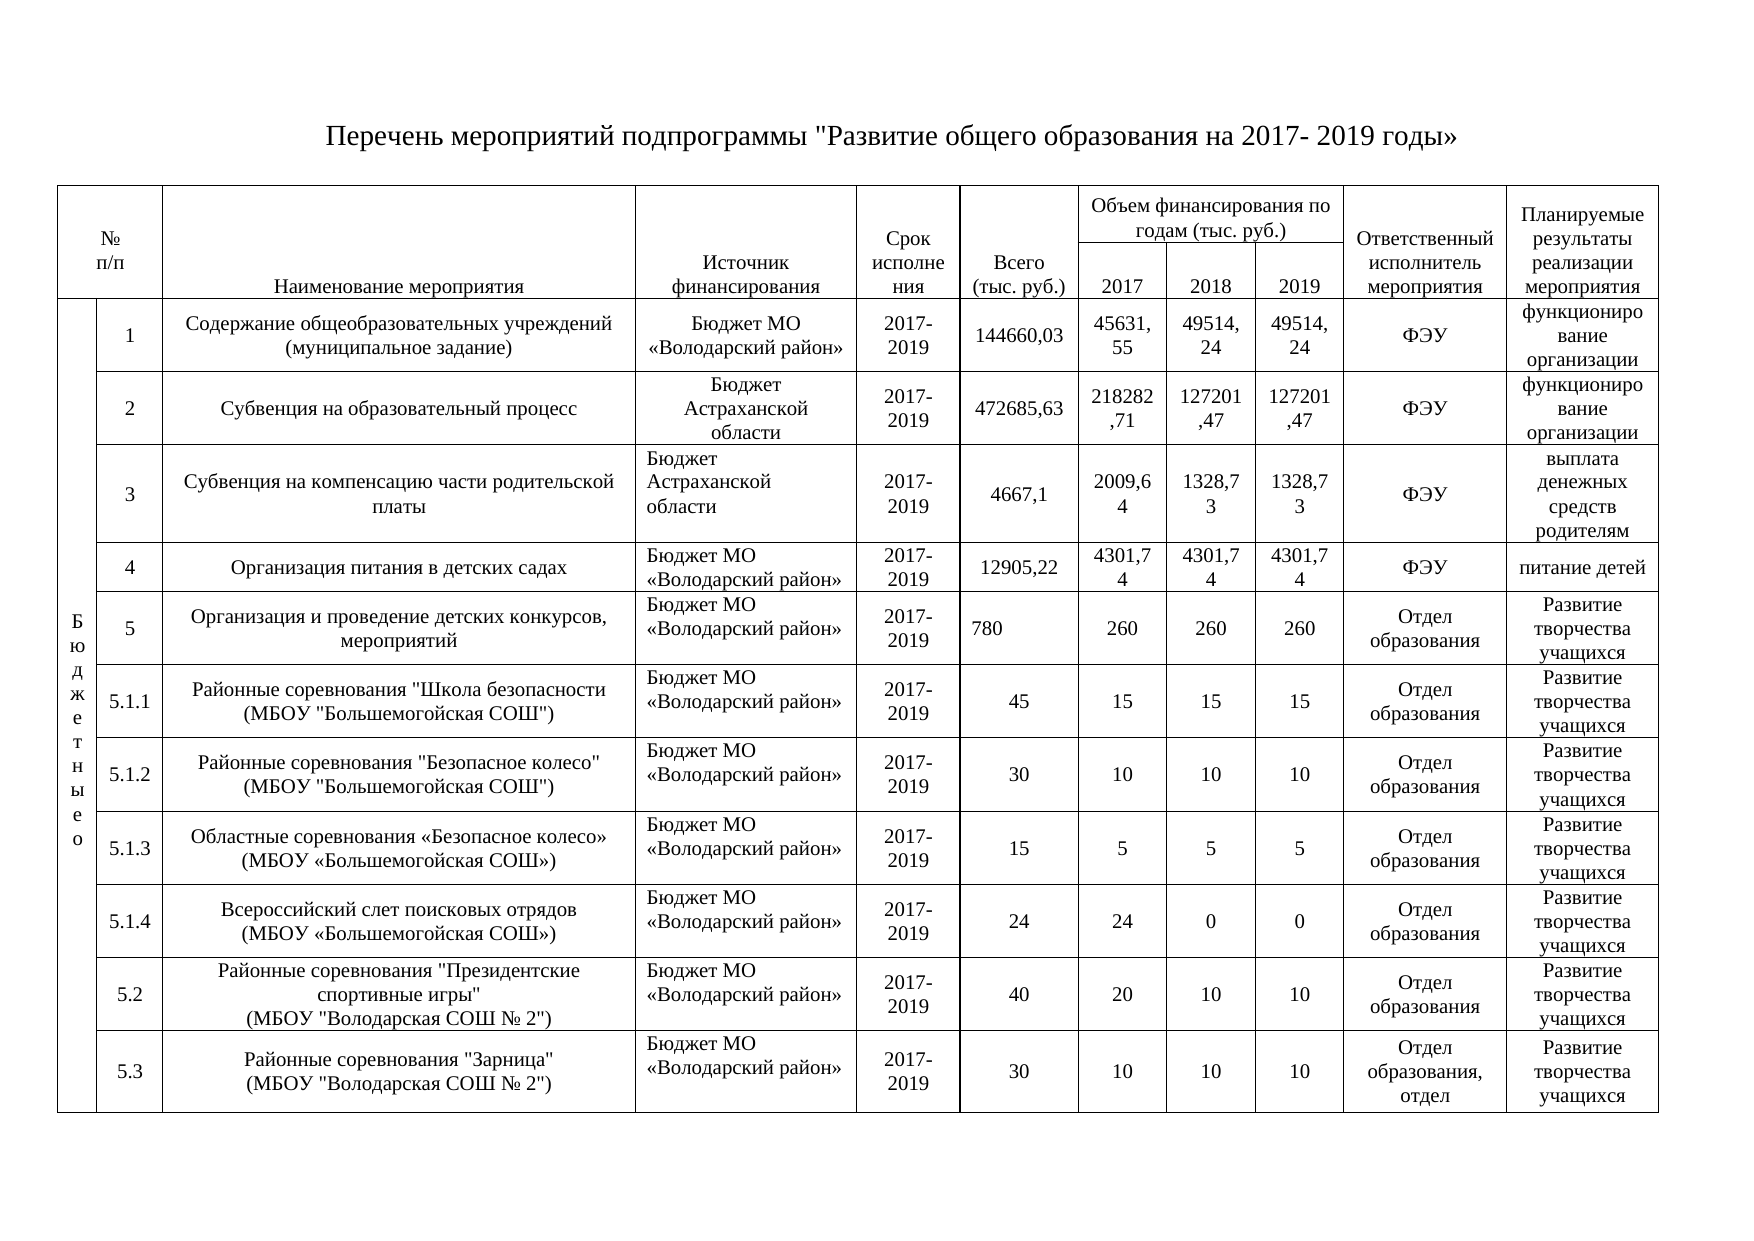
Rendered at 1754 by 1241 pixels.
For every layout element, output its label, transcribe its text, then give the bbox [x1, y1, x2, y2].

table_header Наименование мероприятия [163, 186, 635, 298]
table_cell ФЭУ [1344, 372, 1506, 444]
table_cell Бюджет МО «Володарский район» [636, 738, 856, 811]
table_cell 10 [1167, 738, 1255, 811]
table_cell 4301,74 [1167, 543, 1255, 591]
table_cell питание детей [1507, 543, 1658, 591]
table_cell 2017-2019 [857, 738, 959, 811]
table_cell 0 [1256, 885, 1343, 957]
table_cell 4 [97, 543, 162, 591]
table_cell Отдел образования [1344, 885, 1506, 957]
text Перечень мероприятий подпрограммы "Развитие общего образования на 2017- 2019 годы» [59, 118, 1636, 152]
table_cell 260 [1256, 592, 1343, 664]
table_header Объем финансирования по годам (тыс. руб.) [1079, 186, 1343, 242]
table_cell Отдел образования [1344, 812, 1506, 884]
table_cell Развитие творчества учащихся [1507, 738, 1658, 811]
table_cell Развитие творчества учащихся [1507, 812, 1658, 884]
table_cell 260 [1167, 592, 1255, 664]
table_cell 5.3 [97, 1031, 162, 1112]
table_cell Развитие творчества учащихся [1507, 592, 1658, 664]
table_cell Развитие творчества учащихся [1507, 665, 1658, 737]
table_cell Бюджетные о [58, 299, 96, 1112]
table_cell Районные соревнования "Школа безопасности (МБОУ "Большемогойская СОШ") [163, 665, 635, 737]
table_cell Бюджет Астраханской области [636, 445, 856, 542]
table_cell 2017-2019 [857, 543, 959, 591]
table_cell 5.1.3 [97, 812, 162, 884]
table_cell 10 [1256, 1031, 1343, 1112]
table_cell Областные соревнования «Безопасное колесо» (МБОУ «Большемогойская СОШ») [163, 812, 635, 884]
table_cell Организация и проведение детских конкурсов, мероприятий [163, 592, 635, 664]
table_cell 15 [1167, 665, 1255, 737]
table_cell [636, 1031, 856, 1112]
table_cell Отдел образования [1344, 738, 1506, 811]
table_cell 260 [1079, 592, 1166, 664]
table_cell 2 [97, 372, 162, 444]
table_cell Районные соревнования "Безопасное колесо" (МБОУ "Большемогойская СОШ") [163, 738, 635, 811]
table_cell 49514,24 [1256, 299, 1343, 371]
table_cell Бюджет МО «Володарский район» [636, 665, 856, 737]
table_cell 2017-2019 [857, 592, 959, 664]
table_cell Отдел образования, отдел [1344, 1031, 1506, 1112]
table_cell 5.1.4 [97, 885, 162, 957]
table_cell 5.1.1 [97, 665, 162, 737]
table_cell 30 [961, 738, 1078, 811]
table_cell Развитие творчества учащихся [1507, 958, 1658, 1030]
table_cell 40 [961, 958, 1078, 1030]
table_cell 2017-2019 [857, 372, 959, 444]
table_header Ответственный исполнитель мероприятия [1344, 186, 1506, 298]
table_cell 1328,73 [1256, 445, 1343, 542]
table_cell 127201,47 [1256, 372, 1343, 444]
table_cell 10 [1167, 958, 1255, 1030]
table_cell 45 [961, 665, 1078, 737]
table_cell Субвенция на компенсацию части родительской платы [163, 445, 635, 542]
table_cell функционирование организации [1507, 299, 1658, 371]
table_cell 10 [1079, 738, 1166, 811]
table_cell 15 [961, 812, 1078, 884]
table_cell Бюджет МО «Володарский район» [636, 958, 856, 1030]
table_cell 49514,24 [1167, 299, 1255, 371]
table_cell Всероссийский слет поисковых отрядов (МБОУ «Большемогойская СОШ») [163, 885, 635, 957]
table_cell 2018 [1167, 243, 1255, 298]
table_cell 2017-2019 [857, 665, 959, 737]
table_cell Бюджет Астраханской области [636, 372, 856, 444]
table_cell 5.1.2 [97, 738, 162, 811]
table_header Источник финансирования [636, 186, 856, 298]
table_cell 2017 [1079, 243, 1166, 298]
table_cell 15 [1079, 665, 1166, 737]
table_header Всего (тыс. руб.) [961, 186, 1078, 298]
table_cell 2017-2019 [857, 445, 959, 542]
table_cell 4301,74 [1256, 543, 1343, 591]
table_cell Районные соревнования "Зарница" (МБОУ "Володарская СОШ № 2") [163, 1031, 635, 1112]
table_cell 2017-2019 [857, 812, 959, 884]
table_cell выплата денежных средств родителям [1507, 445, 1658, 542]
table_cell 10 [1167, 1031, 1255, 1112]
table_cell Отдел образования [1344, 592, 1506, 664]
table_cell 10 [1256, 738, 1343, 811]
table_cell 30 [961, 1031, 1078, 1112]
table_cell 2019 [1256, 243, 1343, 298]
table_cell 5 [1079, 812, 1166, 884]
table_cell 127201,47 [1167, 372, 1255, 444]
table_cell функционирование организации [1507, 372, 1658, 444]
table_cell 472685,63 [961, 372, 1078, 444]
table_cell 45631,55 [1079, 299, 1166, 371]
table_cell 10 [1079, 1031, 1166, 1112]
table_cell Содержание общеобразовательных учреждений (муниципальное задание) [163, 299, 635, 371]
table_cell Бюджет МО «Володарский район» [636, 592, 856, 664]
table_cell Отдел образования [1344, 958, 1506, 1030]
table_header Срок исполнения [857, 186, 959, 298]
table_cell 24 [961, 885, 1078, 957]
table_cell 20 [1079, 958, 1166, 1030]
table_cell Бюджет МО «Володарский район» [636, 299, 856, 371]
table_cell ФЭУ [1344, 299, 1506, 371]
table_cell 144660,03 [961, 299, 1078, 371]
table_cell Бюджет МО «Володарский район» [636, 543, 856, 591]
table_cell Бюджет МО «Володарский район» [636, 885, 856, 957]
table_cell Субвенция на образовательный процесс [163, 372, 635, 444]
table_cell 2017-2019 [857, 299, 959, 371]
table_cell 5.2 [97, 958, 162, 1030]
table_cell 780 [961, 592, 1078, 664]
table_cell Отдел образования [1344, 665, 1506, 737]
table_cell 1328,73 [1167, 445, 1255, 542]
table_cell ФЭУ [1344, 543, 1506, 591]
table_cell 2009,64 [1079, 445, 1166, 542]
table_cell 5 [1256, 812, 1343, 884]
table_cell 218282,71 [1079, 372, 1166, 444]
table_cell Бюджет МО «Володарский район» [636, 812, 856, 884]
table_cell 2017-2019 [857, 1031, 959, 1112]
table_cell 12905,22 [961, 543, 1078, 591]
table_cell 5 [97, 592, 162, 664]
table_cell 0 [1167, 885, 1255, 957]
table_cell 5 [1167, 812, 1255, 884]
table_cell 2017-2019 [857, 958, 959, 1030]
table_header Планируемые результаты реализации мероприятия [1507, 186, 1658, 298]
table_cell 10 [1256, 958, 1343, 1030]
table_header № п/п [58, 186, 162, 298]
table_cell Развитие творчества учащихся [1507, 885, 1658, 957]
table_cell Развитие творчества учащихся [1507, 1031, 1658, 1112]
table_cell 1 [97, 299, 162, 371]
table_cell 24 [1079, 885, 1166, 957]
table_cell 3 [97, 445, 162, 542]
table_cell Организация питания в детских садах [163, 543, 635, 591]
table_cell Районные соревнования "Президентские спортивные игры" (МБОУ "Володарская СОШ № 2") [163, 958, 635, 1030]
table_cell 4667,1 [961, 445, 1078, 542]
table_cell ФЭУ [1344, 445, 1506, 542]
table_cell 4301,74 [1079, 543, 1166, 591]
table_cell 15 [1256, 665, 1343, 737]
table_cell 2017-2019 [857, 885, 959, 957]
